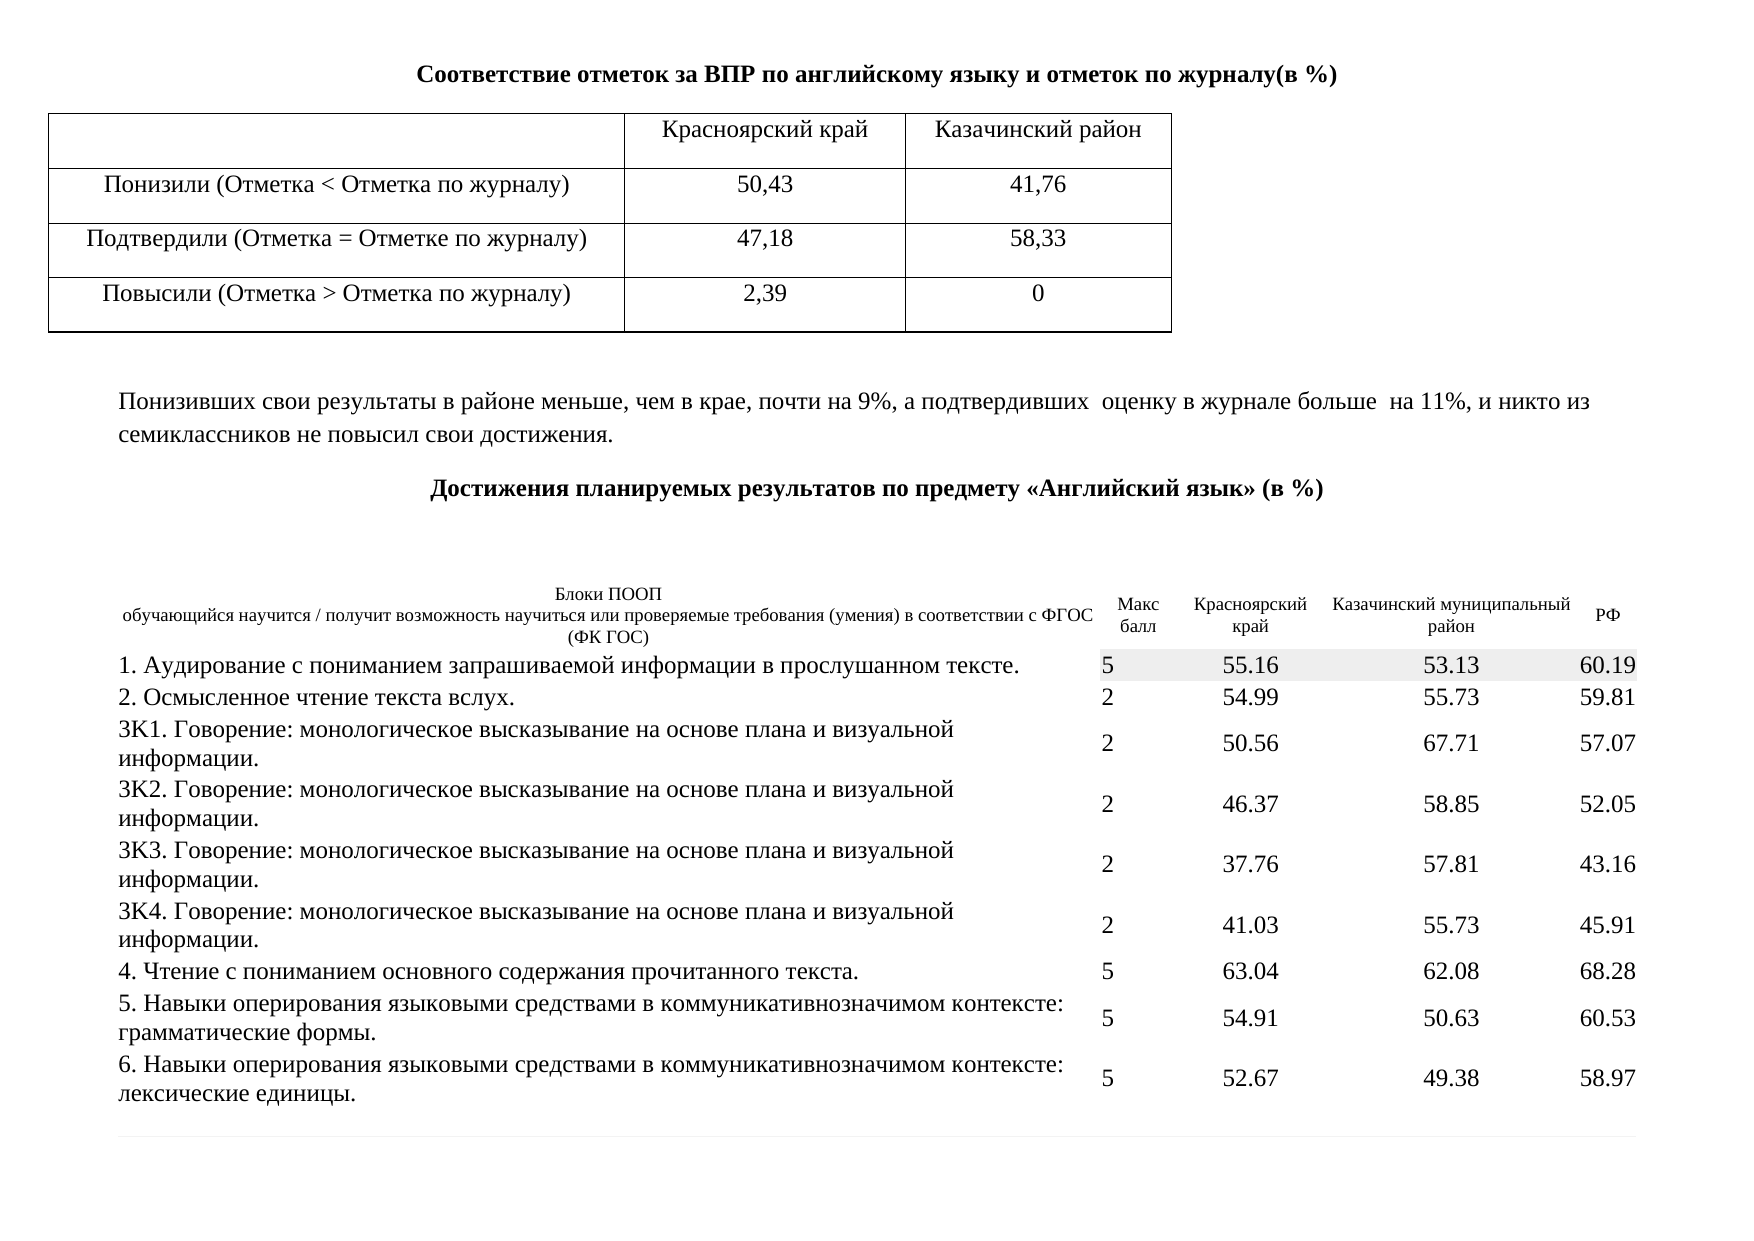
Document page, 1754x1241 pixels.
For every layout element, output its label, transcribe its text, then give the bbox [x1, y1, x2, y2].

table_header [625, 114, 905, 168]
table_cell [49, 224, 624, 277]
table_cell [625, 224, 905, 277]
text Соответствие отметок за ВПР по английскому языку и отметок по журналу(в %) [118, 59, 1636, 88]
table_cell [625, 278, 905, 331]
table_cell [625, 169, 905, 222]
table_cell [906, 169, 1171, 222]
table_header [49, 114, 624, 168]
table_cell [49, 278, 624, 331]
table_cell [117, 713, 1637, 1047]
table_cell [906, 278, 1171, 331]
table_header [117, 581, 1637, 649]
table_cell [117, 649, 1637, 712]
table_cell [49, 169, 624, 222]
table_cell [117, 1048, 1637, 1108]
text Достижения планируемых результатов по предмету «Английский язык» (в %) [118, 473, 1636, 502]
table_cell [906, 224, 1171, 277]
text Понизивших свои результаты в районе меньше, чем в крае, почти на 9%, а подтвердивших оценку в журнале больше на 11%, и никто из семиклассников не повысил свои достижения. [118, 386, 1636, 448]
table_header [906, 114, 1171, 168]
